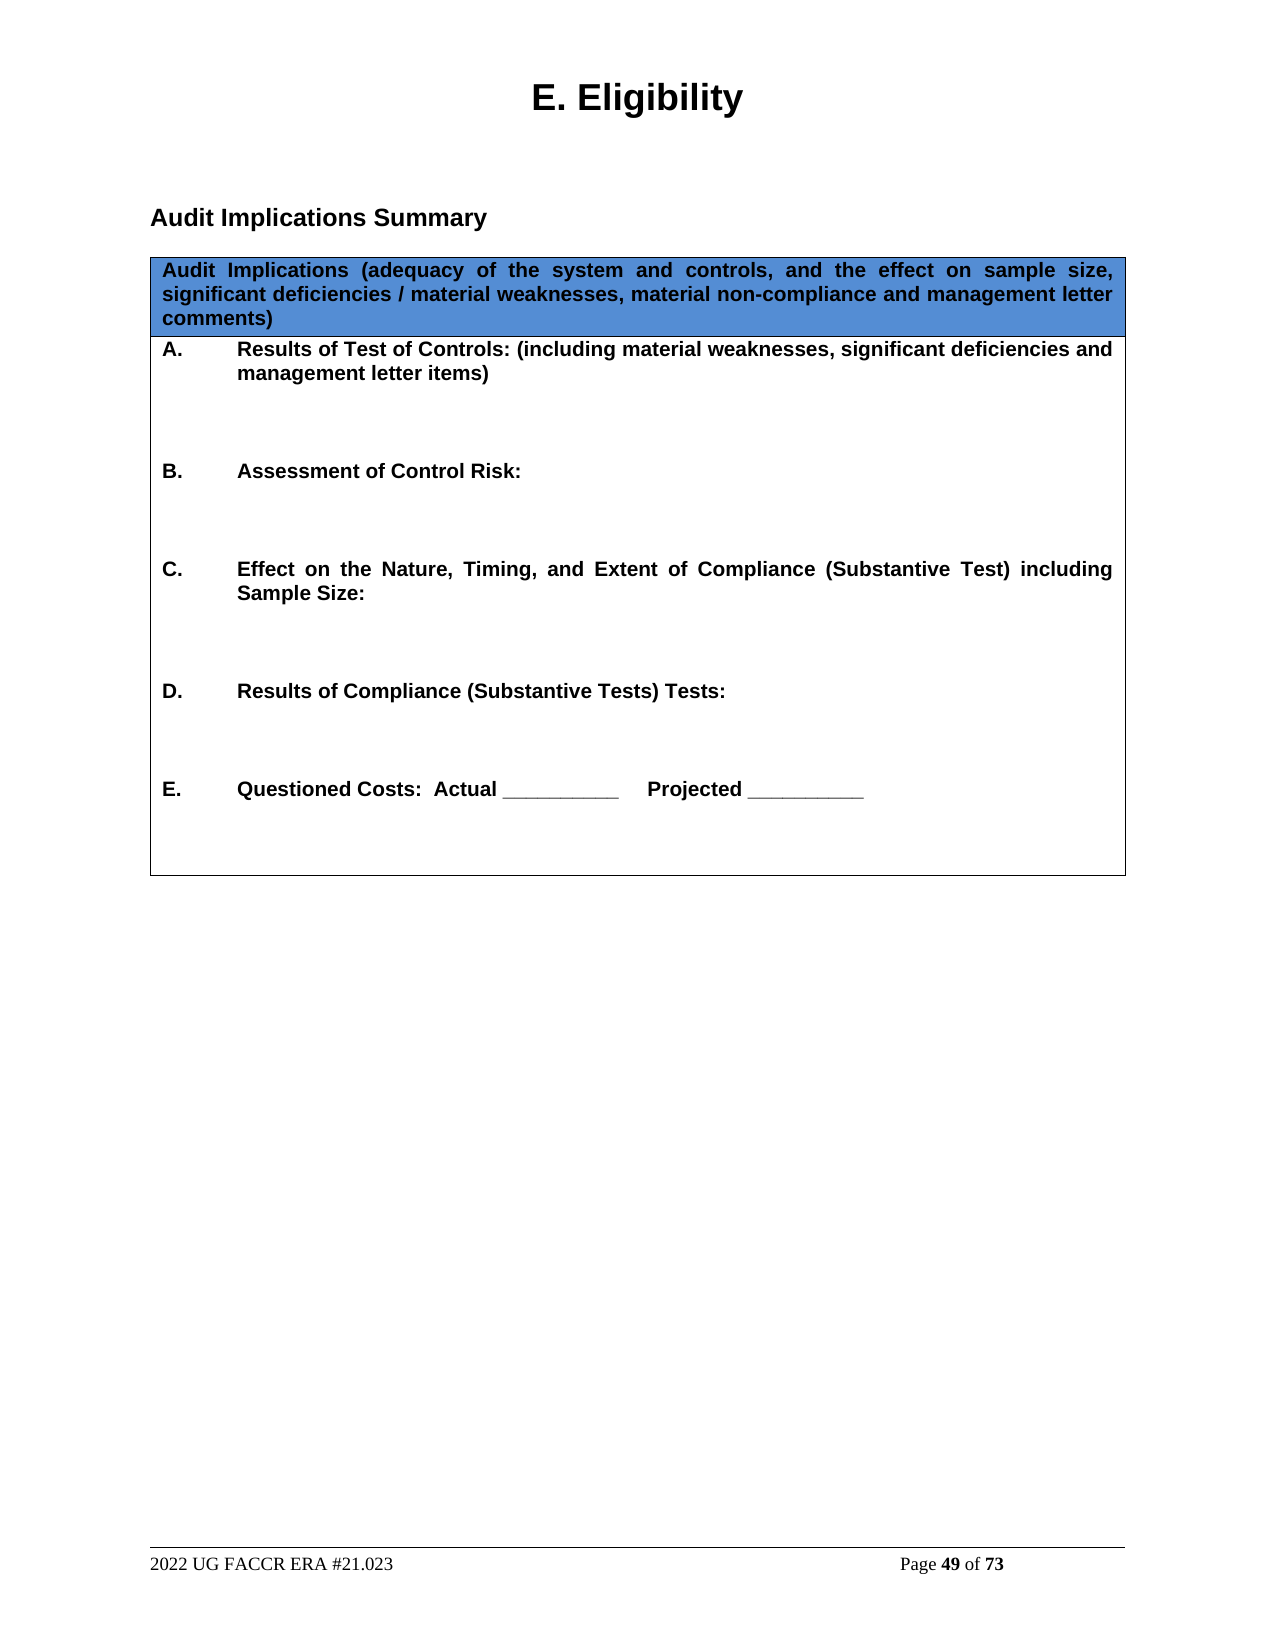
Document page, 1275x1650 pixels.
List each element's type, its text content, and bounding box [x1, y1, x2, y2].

table_header Audit Implications (adequacy of the system and controls, and the effect on sample size, significant deficiencies / material weaknesses, material non-compliance and management letter comments) [151, 258, 1125, 336]
subtitle Audit Implications Summary [150, 207, 1125, 232]
table_cell Results of Test of Controls: (including material weaknesses, significant deficiencies and management letter items) Assessment of Control Risk: Effect on the Nature, Timing, and Extent of Compliance (Substantive Test) including Sample Size: Results of Compliance (Substantive Tests) Tests: Questioned Costs: Actual __________ Projected __________ [151, 337, 1125, 874]
